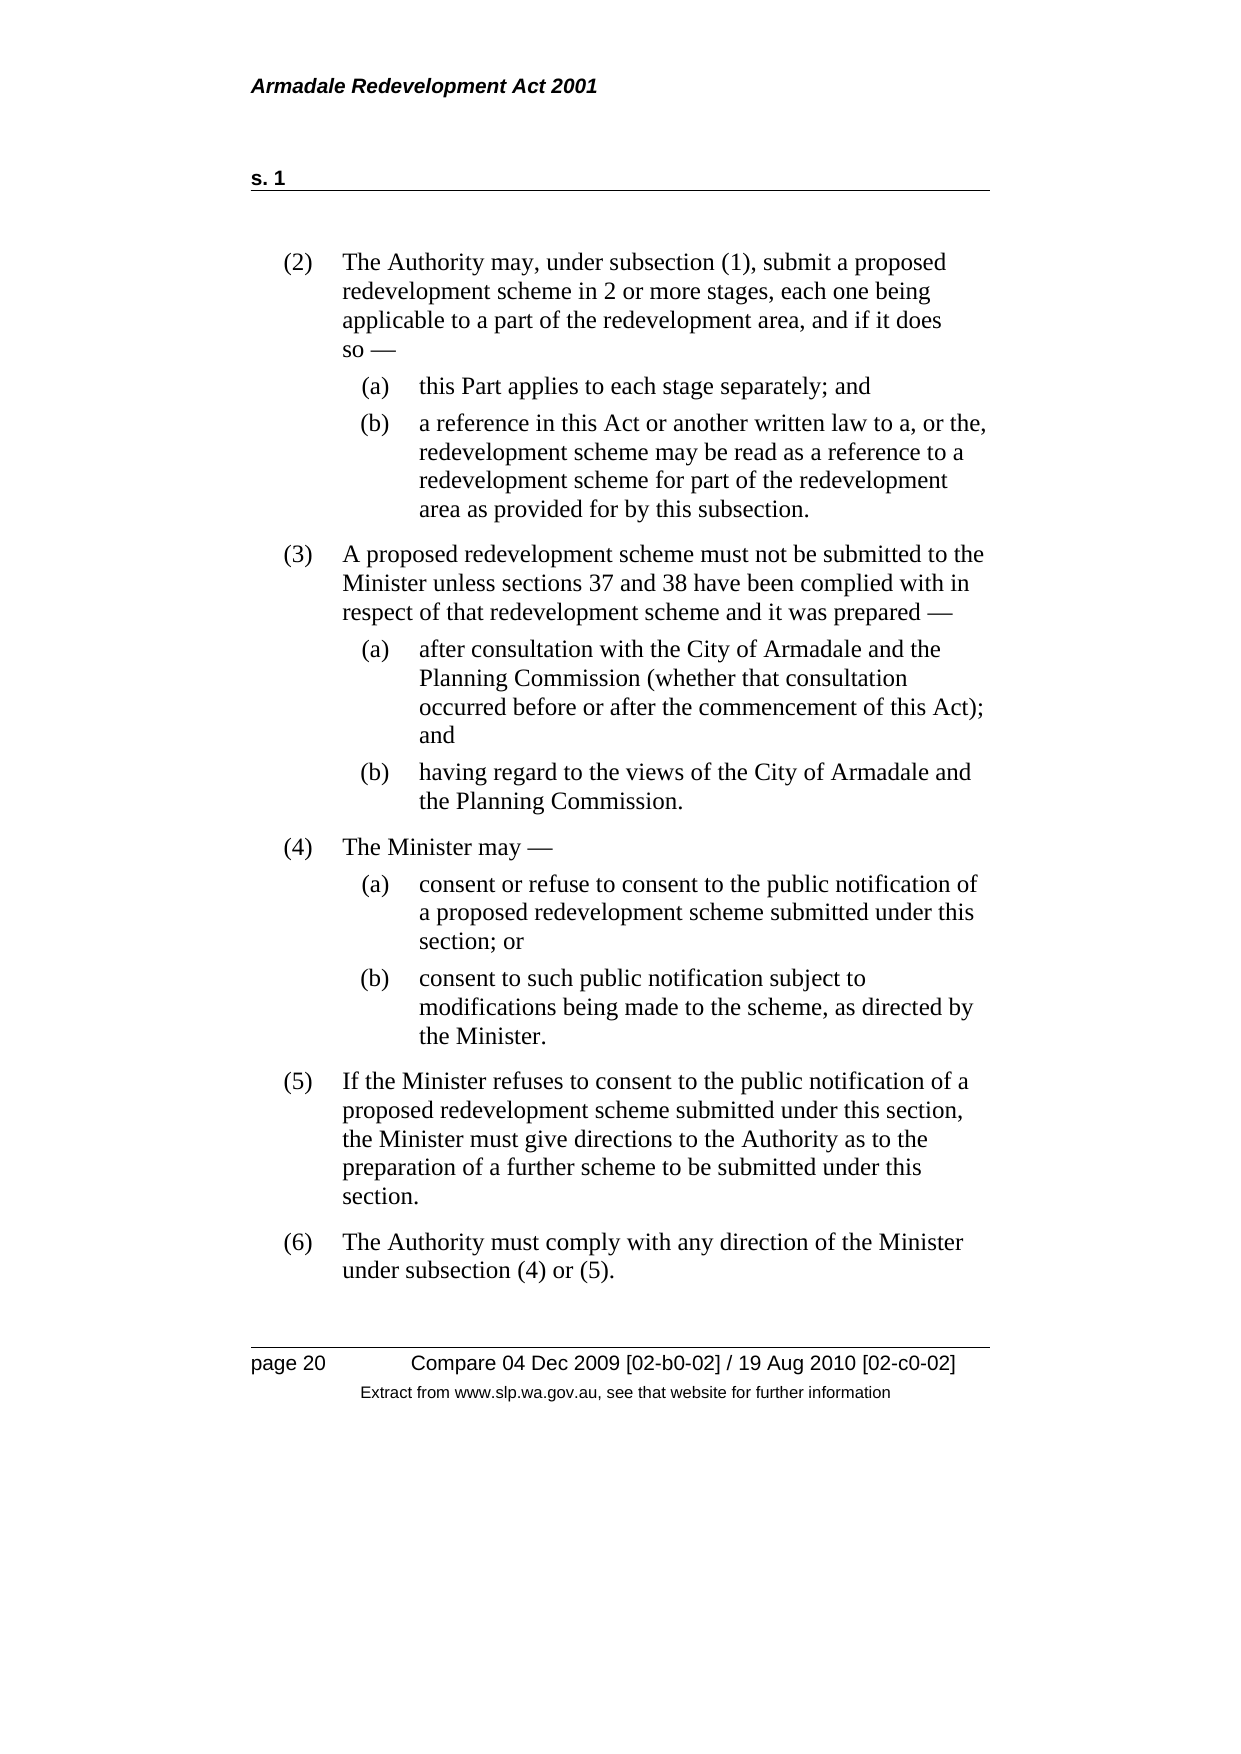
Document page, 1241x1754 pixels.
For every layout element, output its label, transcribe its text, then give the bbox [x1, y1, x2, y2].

text (a) this Part applies to each stage separately; and [251, 371, 990, 399]
text (b) a reference in this Act or another written law to a, or the, redevelopment scheme may be read as a reference to a redevelopment scheme for part of the redevelopment area as provided for by this subsection. [251, 408, 990, 523]
text (6) The Authority must comply with any direction of the Minister under subsection (4) or (5). [251, 1227, 990, 1284]
text (3) A proposed redevelopment scheme must not be submitted to the Minister unless sections 37 and 38 have been complied with in respect of that redevelopment scheme and it was prepared — [251, 539, 990, 626]
text (4) The Minister may — [251, 832, 990, 860]
text (a) after consultation with the City of Armadale and the Planning Commission (whether that consultation occurred before or after the commencement of this Act); and [251, 634, 990, 749]
text (b) having regard to the views of the City of Armadale and the Planning Commission. [251, 757, 990, 815]
text (2) The Authority may, under subsection (1), submit a proposed redevelopment scheme in 2 or more stages, each one being applicable to a part of the redevelopment area, and if it does so — [251, 247, 990, 362]
text (a) consent or refuse to consent to the public notification of a proposed redevelopment scheme submitted under this section; or [251, 869, 990, 955]
text (5) If the Minister refuses to consent to the public notification of a proposed redevelopment scheme submitted under this section, the Minister must give directions to the Authority as to the preparation of a further scheme to be submitted under this section. [251, 1066, 990, 1210]
text (b) consent to such public notification subject to modifications being made to the scheme, as directed by the Minister. [251, 963, 990, 1049]
